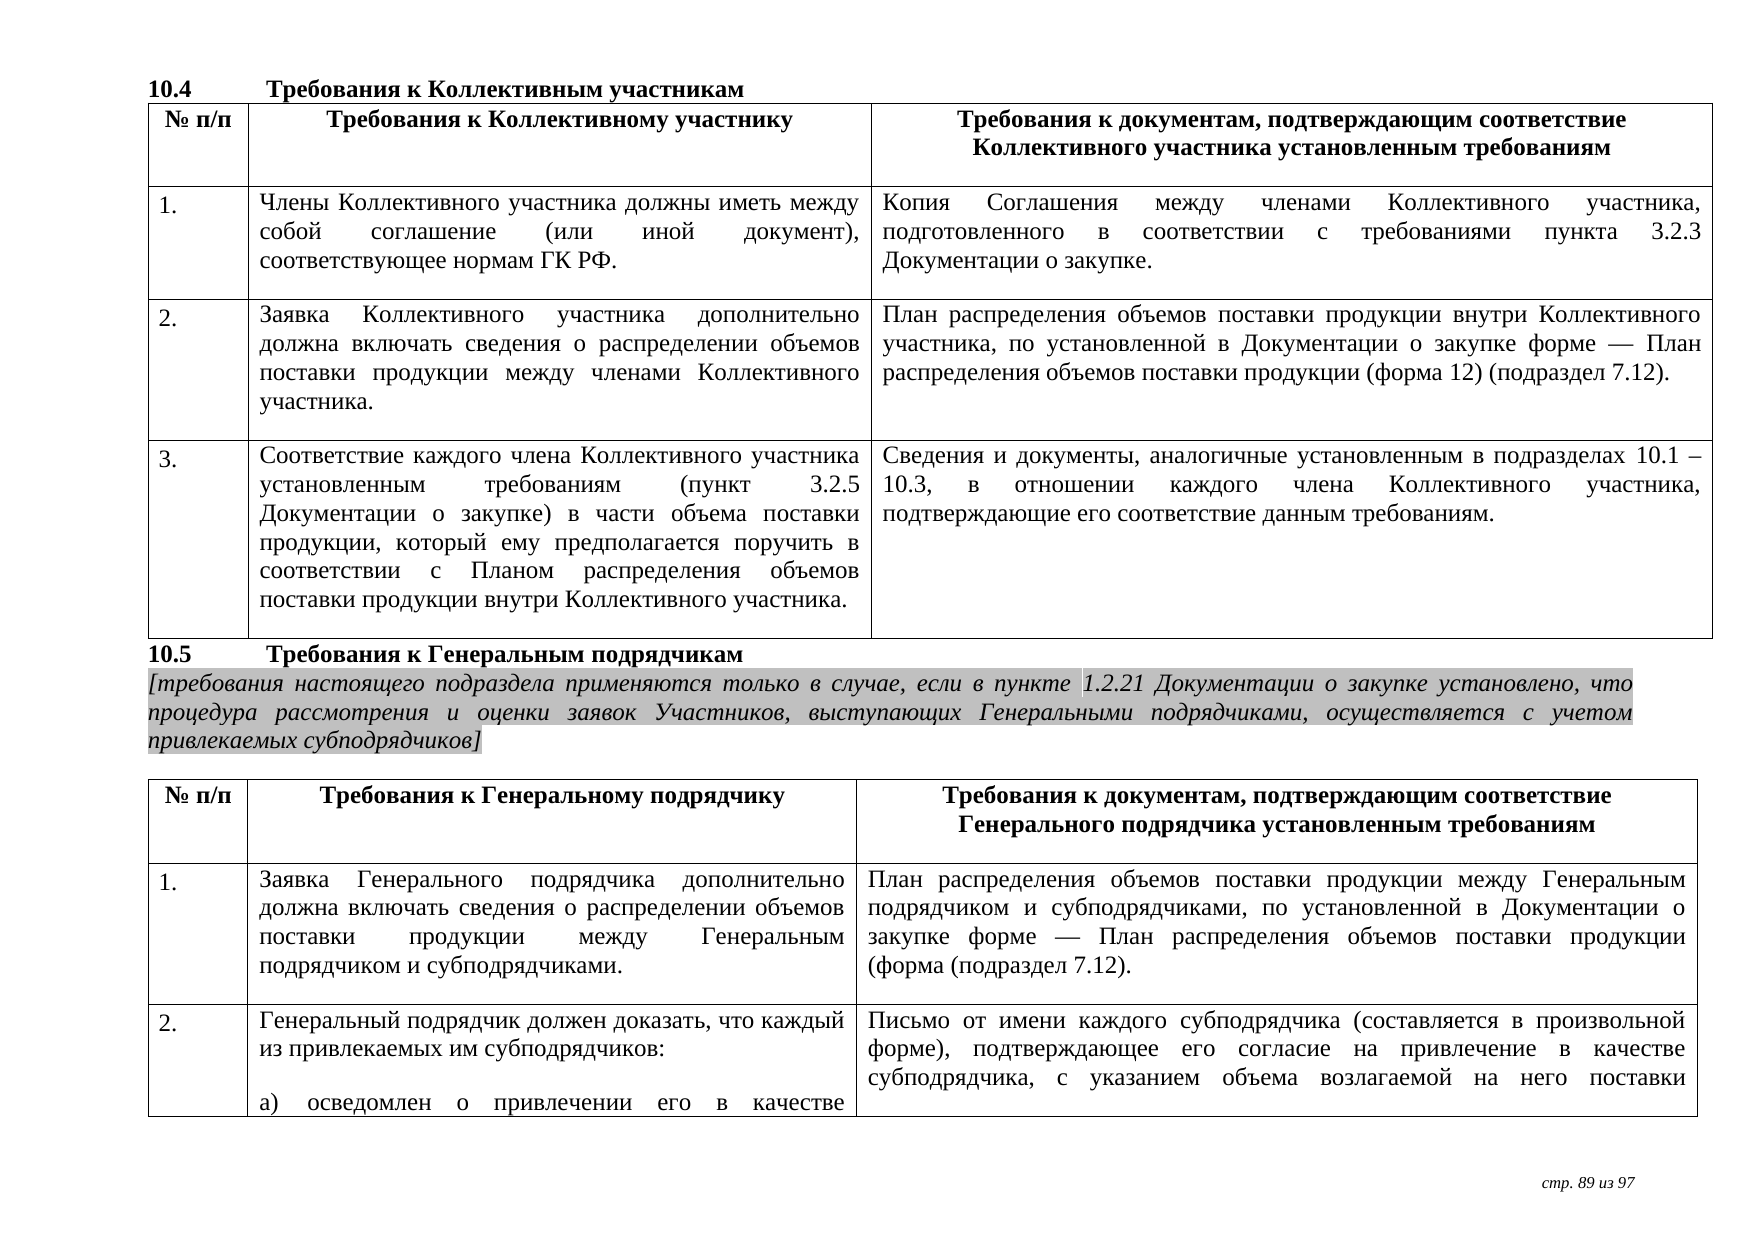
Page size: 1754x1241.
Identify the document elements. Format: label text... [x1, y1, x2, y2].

table_cell План распределения объемов поставки продукции внутри Коллективного участника, по установленной в Документации о закупке форме — План распределения объемов поставки продукции (форма 12) (подраздел 7.12). [872, 300, 1712, 439]
table_cell План распределения объемов поставки продукции между Генеральным подрядчиком и субподрядчиками, по установленной в Документации о закупке форме — План распределения объемов поставки продукции (форма 12) (подраздел 7.12). [857, 864, 1697, 1004]
table_header Требования к Генеральному подрядчику [248, 780, 856, 863]
table_cell Заявка Генерального подрядчика дополнительно должна включать сведения о распределении объемов поставки продукции между Генеральным подрядчиком и субподрядчиками. [248, 864, 856, 1004]
table_cell [149, 187, 248, 298]
table_cell [149, 864, 247, 1004]
table_cell [149, 441, 248, 638]
table_header № п/п [149, 780, 247, 863]
table_cell Соответствие каждого члена Коллективного участника установленным требованиям (пункт 3.2.5 Документации о закупке) в части объема поставки продукции, который ему предполагается поручить в соответствии с Планом распределения объемов поставки продукции внутри Коллективного участника. [249, 441, 871, 638]
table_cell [248, 1005, 856, 1116]
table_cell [857, 1005, 1697, 1116]
table_header Требования к Коллективному участнику [249, 104, 871, 186]
table_header № п/п [149, 104, 248, 186]
table_cell Сведения и документы, аналогичные установленным в подразделах 10.1 – 10.3, в отношении каждого члена Коллективного участника, подтверждающие его соответствие данным требованиям. [872, 441, 1712, 638]
subtitle Требования к Коллективным участникам [148, 74, 1636, 103]
table_cell Копия Соглашения между членами Коллективного участника, подготовленного в соответствии с требованиями пункта 3.2.3 Документации о закупке. [872, 187, 1712, 298]
table_cell [149, 300, 248, 439]
text [требования настоящего подраздела применяются только в случае, если в пункте 1.2.21 Документации о закупке установлено, что процедура рассмотрения и оценки заявок Участников, выступающих Генеральными подрядчиками, осуществляется с учетом привлекаемых субподрядчиков] [482, 668, 1636, 754]
table_header Требования к документам, подтверждающим соответствие Коллективного участника установленным требованиям [872, 104, 1712, 186]
subtitle Требования к Генеральным подрядчикам [148, 639, 1636, 668]
table_cell [149, 1005, 247, 1116]
table_cell Члены Коллективного участника должны иметь между собой соглашение (или иной документ), соответствующее нормам ГК РФ. [249, 187, 871, 298]
table_header Требования к документам, подтверждающим соответствие Генерального подрядчика установленным требованиям [857, 780, 1697, 863]
table_cell Заявка Коллективного участника дополнительно должна включать сведения о распределении объемов поставки продукции между членами Коллективного участника. [249, 300, 871, 439]
